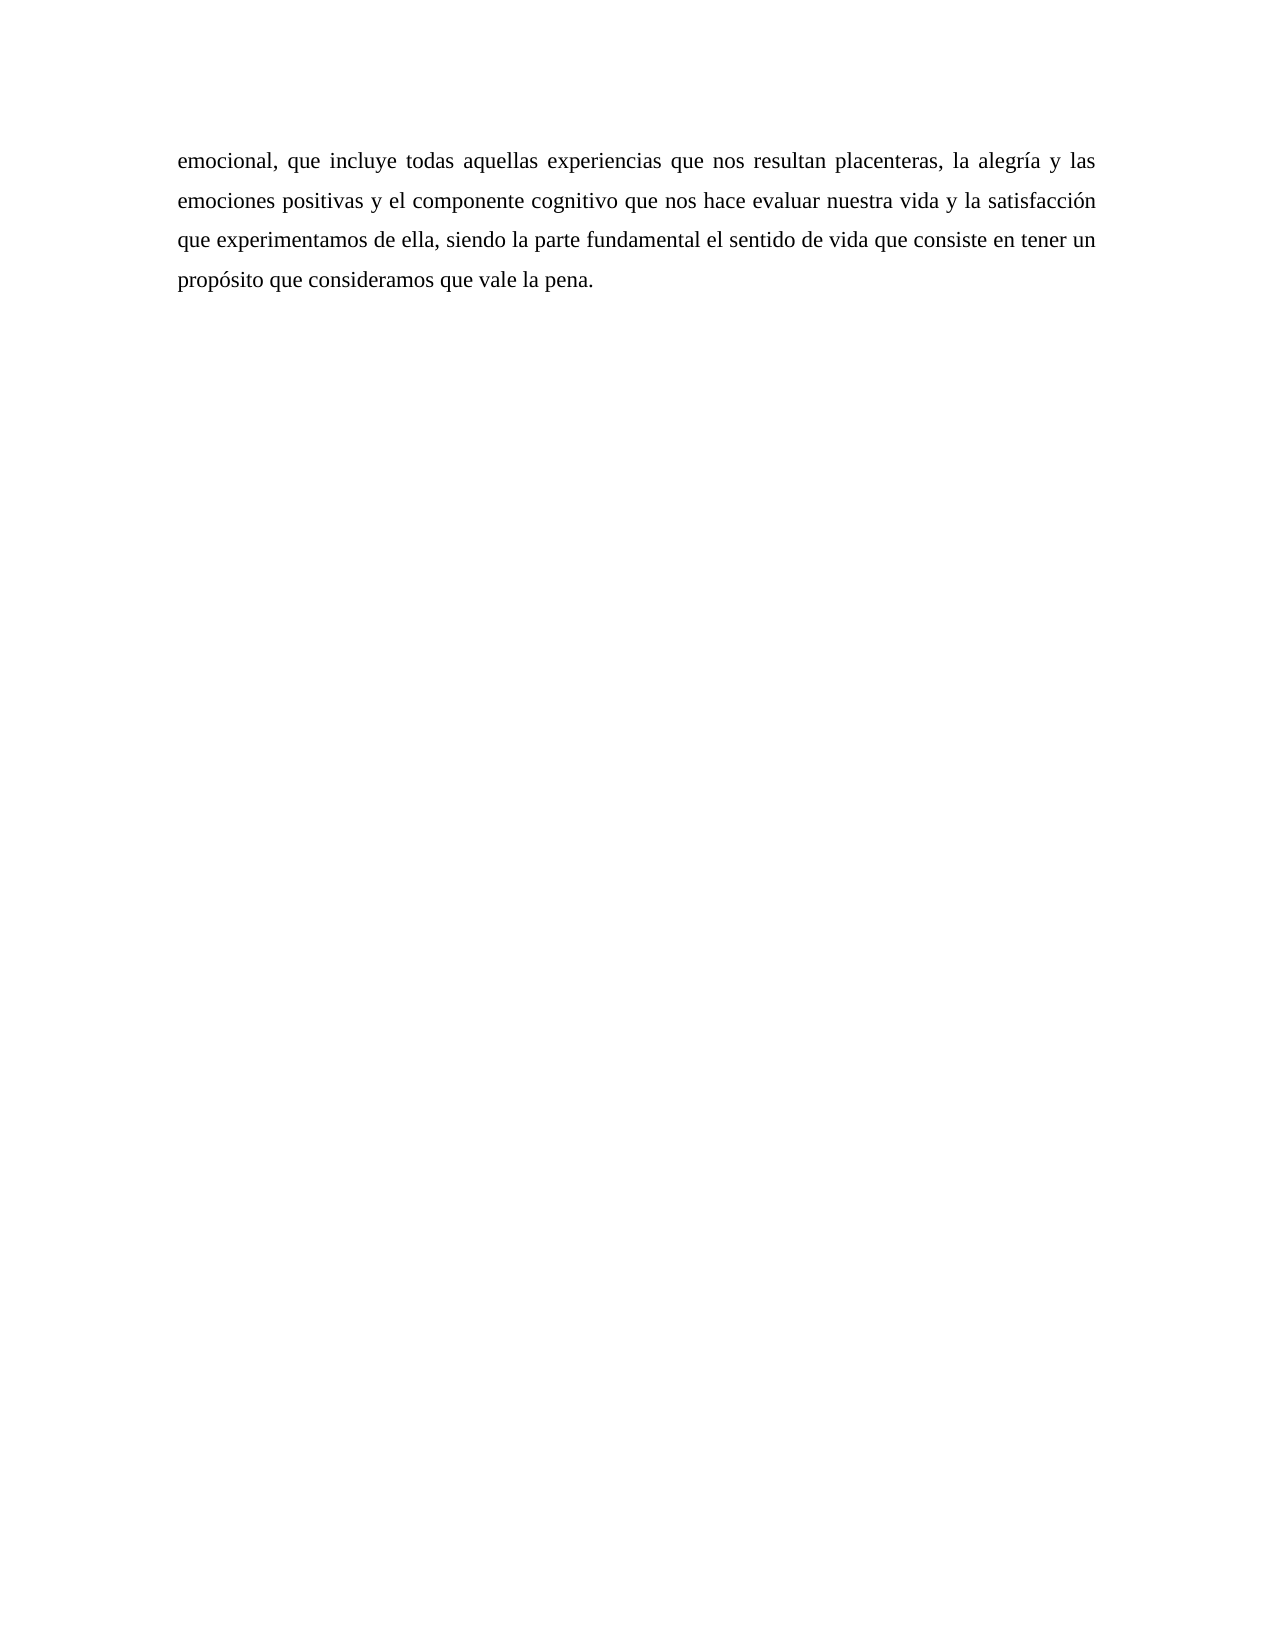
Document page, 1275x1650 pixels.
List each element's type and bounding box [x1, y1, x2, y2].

text [177, 148, 1098, 292]
